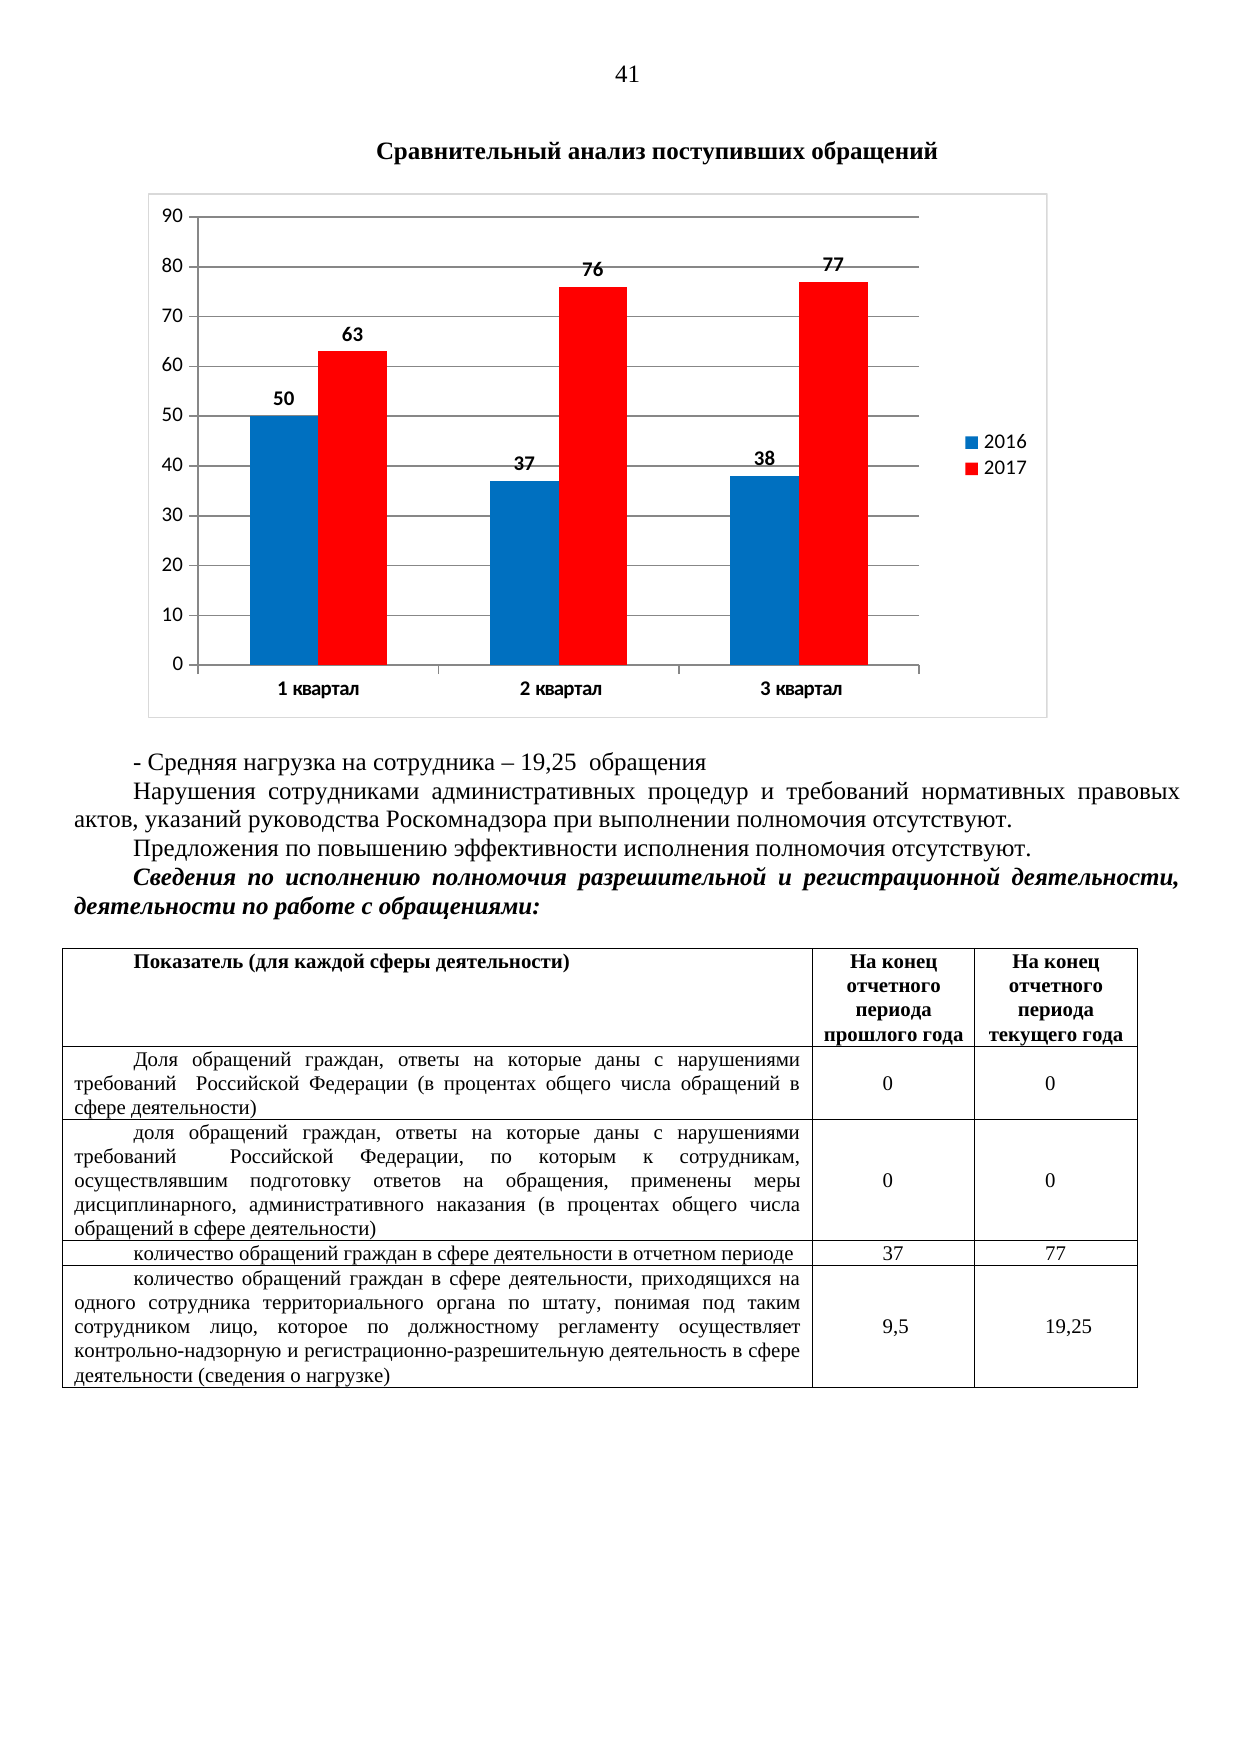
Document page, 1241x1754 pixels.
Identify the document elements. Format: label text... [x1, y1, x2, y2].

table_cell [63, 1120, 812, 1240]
text Нарушения сотрудниками административных процедур и требований нормативных правовых актов, указаний руководства Роскомнадзора при выполнении полномочия отсутствуют. [74, 776, 1181, 833]
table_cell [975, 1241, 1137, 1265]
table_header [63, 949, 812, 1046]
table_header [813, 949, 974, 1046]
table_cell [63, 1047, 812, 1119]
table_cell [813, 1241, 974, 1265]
text Предложения по повышению эффективности исполнения полномочия отсутствуют. [74, 833, 1181, 862]
text Сведения по исполнению полномочия разрешительной и регистрационной деятельности, деятельности по работе с обращениями: [74, 862, 1181, 919]
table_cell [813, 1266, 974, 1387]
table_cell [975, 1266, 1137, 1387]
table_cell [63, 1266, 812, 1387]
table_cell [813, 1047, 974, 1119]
text Сравнительный анализ поступивших обращений [74, 136, 1181, 164]
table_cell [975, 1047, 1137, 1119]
text - Средняя нагрузка на сотрудника – 19,25 обращения [74, 747, 1181, 776]
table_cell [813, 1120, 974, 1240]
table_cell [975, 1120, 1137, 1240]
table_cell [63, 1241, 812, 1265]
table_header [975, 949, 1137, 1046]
